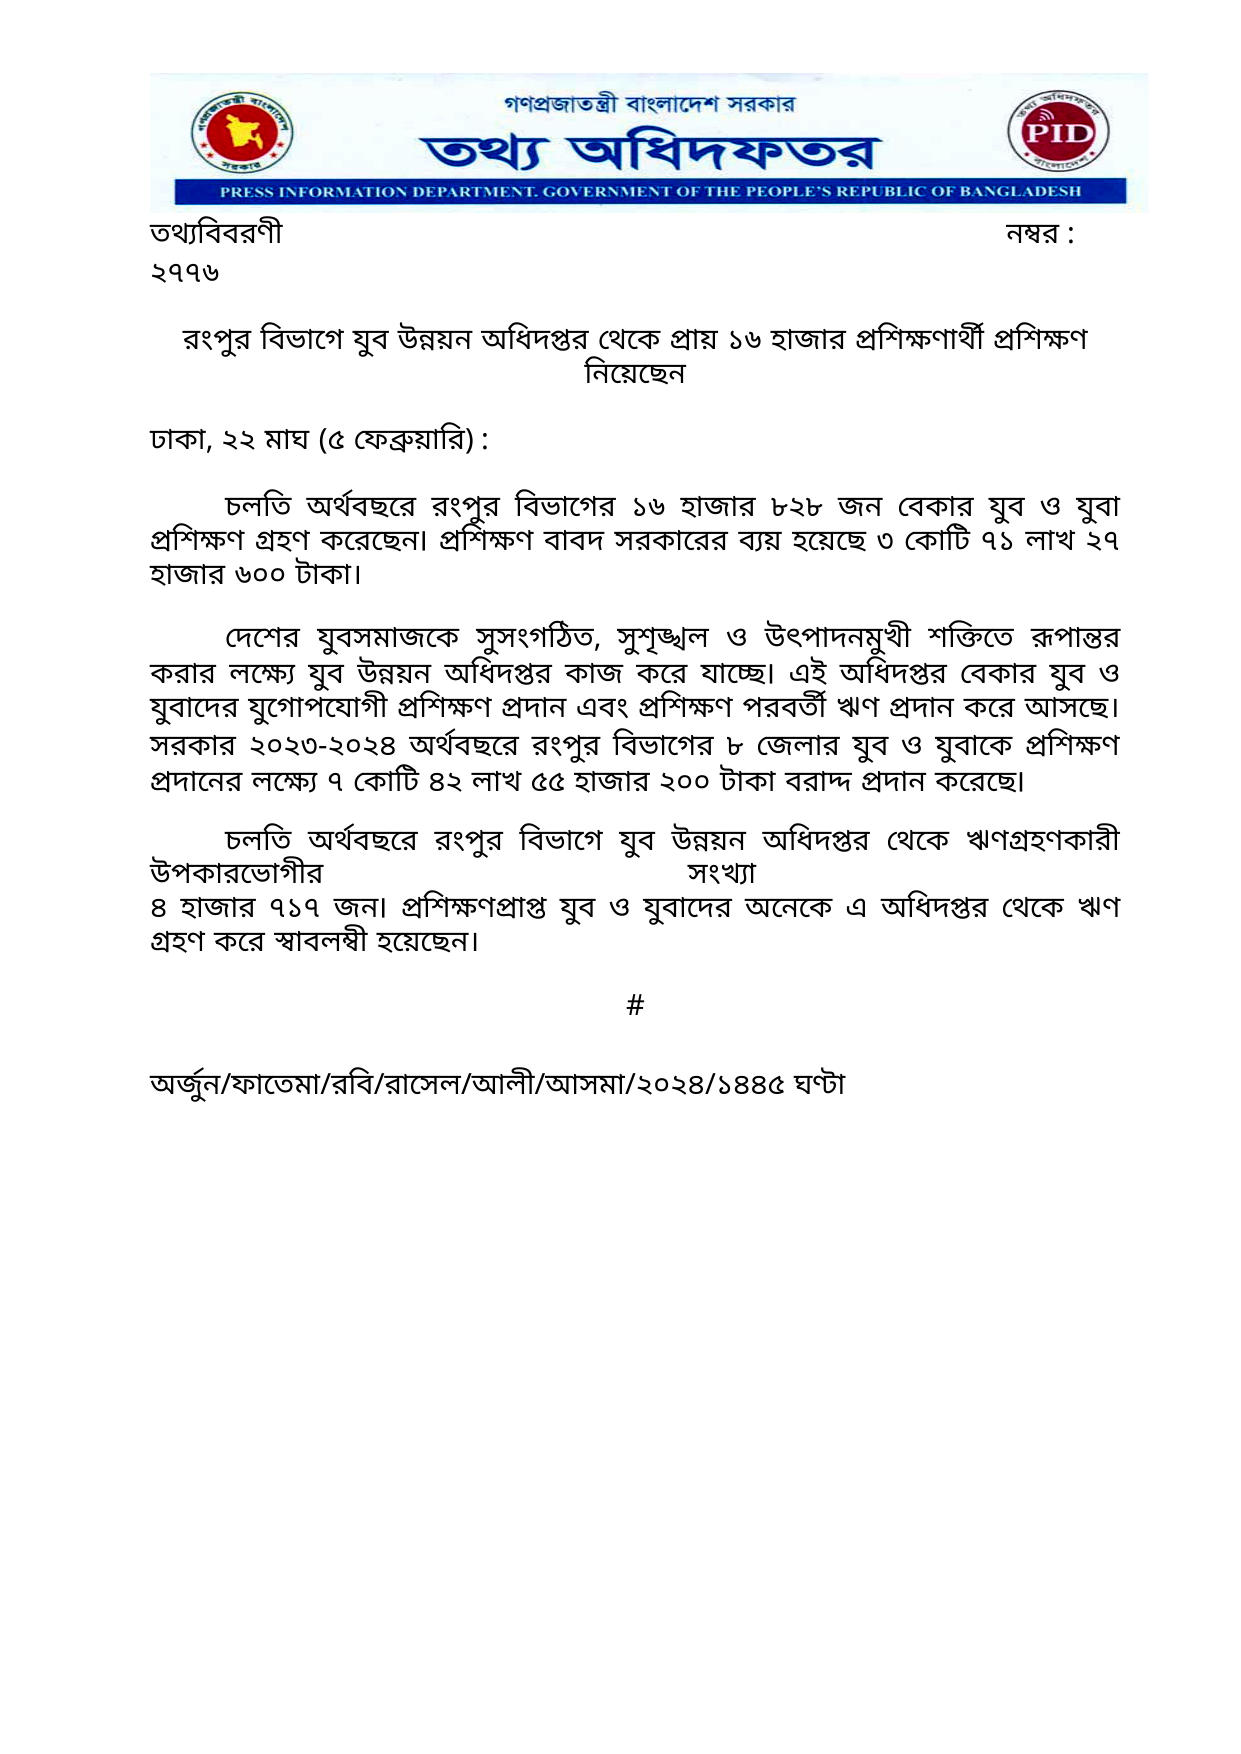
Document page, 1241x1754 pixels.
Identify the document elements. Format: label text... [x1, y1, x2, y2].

text চলতি অর্থবছরে রংপুর বিভাগের ১৬ হাজার ৮২৮ জন বেকার যুব ও যুবা প্রশিক্ষণ গ্রহণ করেছেন। প্রশিক্ষণ বাবদ সরকারের ব্যয় হয়েছে ৩ কোটি ৭১ লাখ ২৭ হাজার ৬০০ টাকা। [150, 490, 1120, 592]
text রংপুর বিভাগে যুব উন্নয়ন অধিদপ্তর থেকে প্রায় ১৬ হাজার প্রশিক্ষণার্থী প্রশিক্ষণ নিয়েছেন [150, 322, 1120, 390]
text দেশের যুবসমাজকে সুসংগঠিত, সুশৃঙ্খল ও উৎপাদনমুখী শক্তিতে রূপান্তর করার লক্ষ্যে যুব উন্নয়ন অধিদপ্তর কাজ করে যাচ্ছে। এই অধিদপ্তর বেকার যুব ও যুবাদের যুগোপযোগী প্রশিক্ষণ প্রদান এবং প্রশিক্ষণ পরবর্তী ঋণ প্রদান করে আসছে। সরকার ২০২৩-২০২৪ অর্থবছরে রংপুর বিভাগের ৮ জেলার যুব ও যুবাকে প্রশিক্ষণ প্রদানের লক্ষ্যে ৭ কোটি ৪২ লাখ ৫৫ হাজার ২০০ টাকা বরাদ্দ প্রদান করেছে। [150, 617, 1120, 798]
text # [150, 984, 1120, 1023]
text অর্জুন/ফাতেমা/রবি/রাসেল/আলী/আসমা/২০২৪/১৪৪৫ ঘণ্টা [150, 1063, 1120, 1103]
text তথ্যবিবরণী নম্বর : ২৭৭৬ [150, 213, 1120, 294]
text ঢাকা, ২২ মাঘ (৫ ফেব্রুয়ারি) : [150, 418, 1120, 461]
text চলতি অর্থবছরে রংপুর বিভাগে যুব উন্নয়ন অধিদপ্তর থেকে ঋণগ্রহণকারী উপকারভোগীর সংখ্যা ৪ হাজার ৭১৭ জন। প্রশিক্ষণপ্রাপ্ত যুব ও যুবাদের অনেকে এ অধিদপ্তর থেকে ঋণ গ্রহণ করে স্বাবলম্বী হয়েছেন। [150, 823, 1120, 959]
